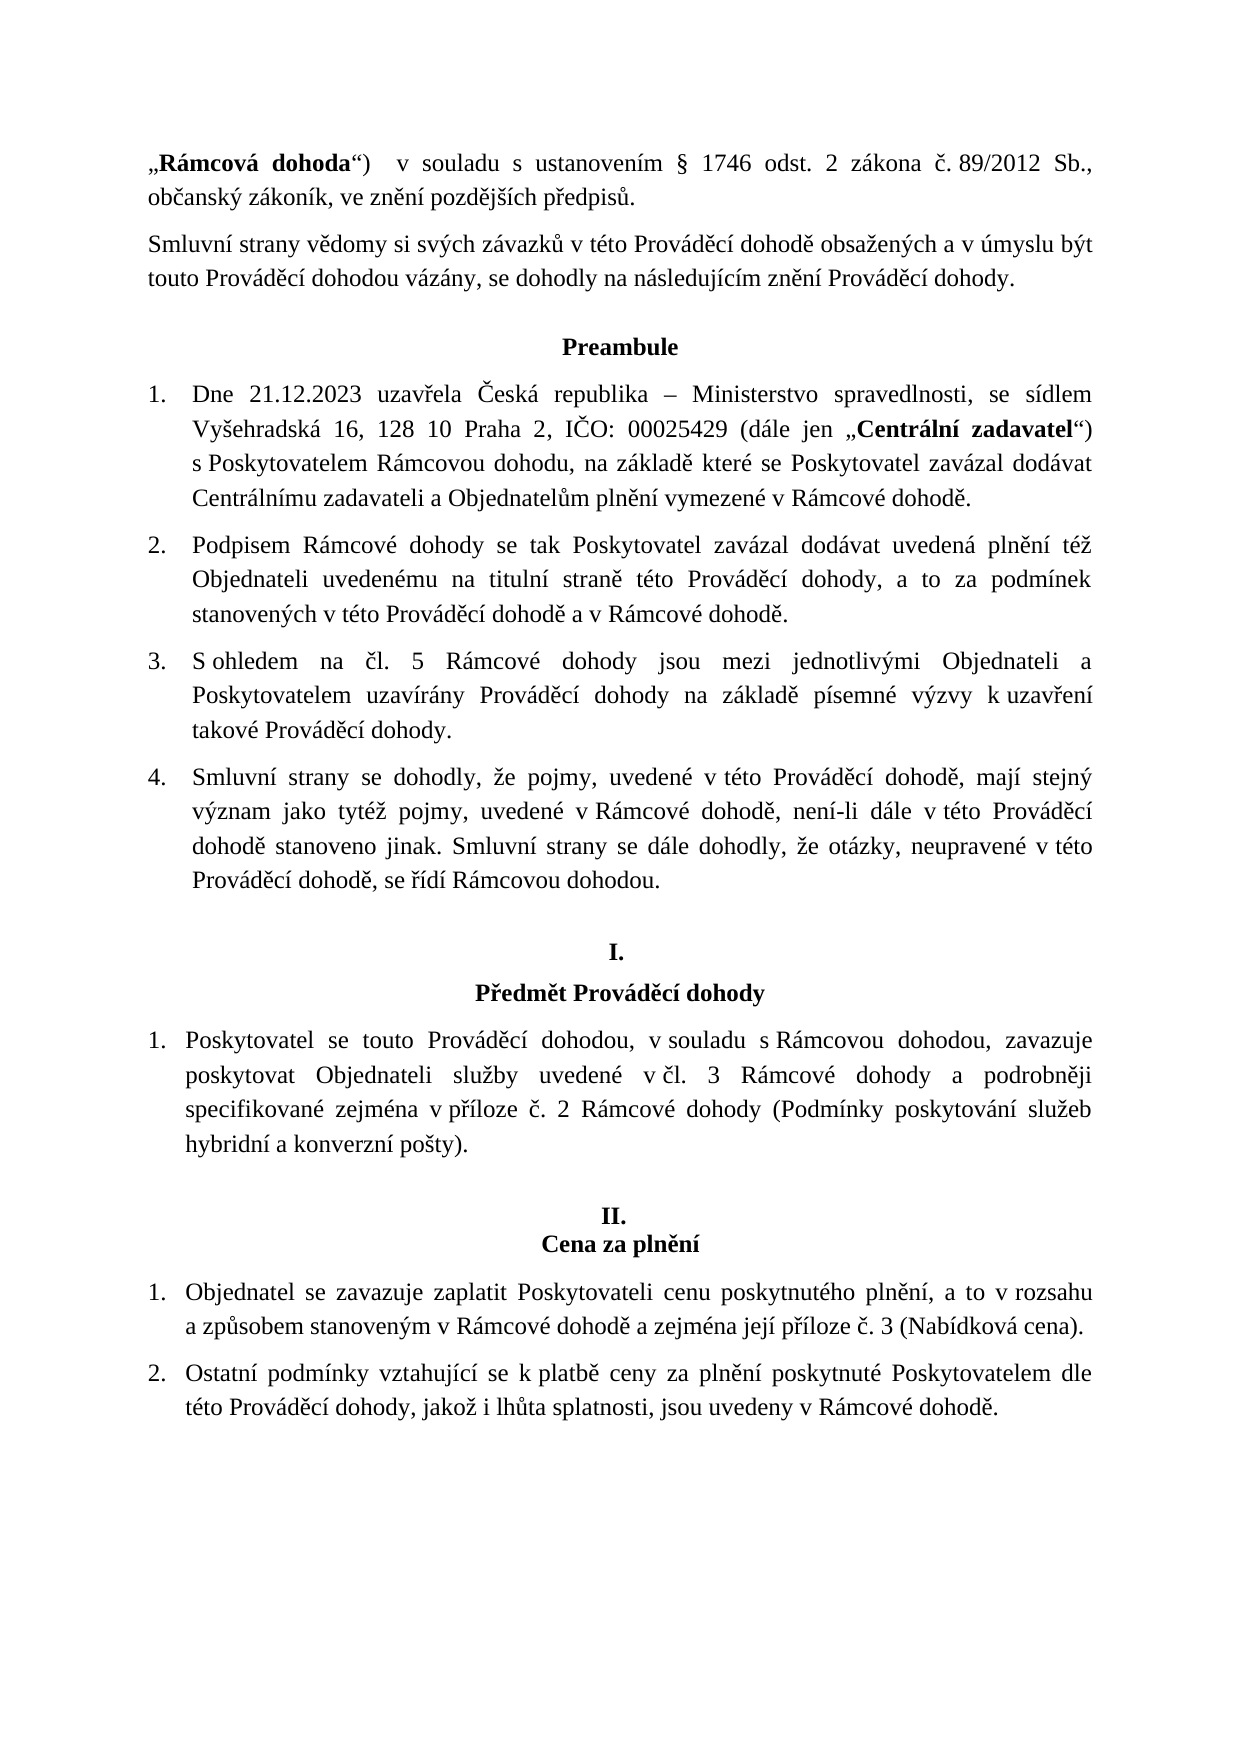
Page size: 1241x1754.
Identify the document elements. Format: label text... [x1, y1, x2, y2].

text Smluvní strany vědomy si svých závazků v této Prováděcí dohodě obsažených a v úmyslu být touto Prováděcí dohodou vázány, se dohodly na následujícím znění Prováděcí dohody. [148, 229, 1093, 292]
text Cena za plnění [148, 1229, 1093, 1258]
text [148, 148, 1093, 211]
list Objednatel se zavazuje zaplatit Poskytovateli cenu poskytnutého plnění, a to v rozsahu a způsobem stanoveným v Rámcové dohodě a zejména její příloze č. 3 (Nabídková cena). [148, 1277, 1093, 1340]
text Preambule [148, 332, 1093, 361]
list Poskytovatel se touto Prováděcí dohodou, v souladu s Rámcovou dohodou, zavazuje poskytovat Objednateli služby uvedené v čl. 3 Rámcové dohody a podrobněji specifikované zejména v příloze č. 2 Rámcové dohody (Podmínky poskytování služeb hybridní a konverzní pošty). [148, 1025, 1093, 1158]
list Podpisem Rámcové dohody se tak Poskytovatel zavázal dodávat uvedená plnění též Objednateli uvedenému na titulní straně této Prováděcí dohody, a to za podmínek stanovených v této Prováděcí dohodě a v Rámcové dohodě. [148, 530, 1093, 628]
list Ostatní podmínky vztahující se k platbě ceny za plnění poskytnuté Poskytovatelem dle této Prováděcí dohody, jakož i lhůta splatnosti, jsou uvedeny v Rámcové dohodě. [148, 1358, 1093, 1421]
text Předmět Prováděcí dohody [148, 978, 1093, 1007]
list Smluvní strany se dohodly, že pojmy, uvedené v této Prováděcí dohodě, mají stejný význam jako tytéž pojmy, uvedené v Rámcové dohodě, není-li dále v této Prováděcí dohodě stanoveno jinak. Smluvní strany se dále dohodly, že otázky, neupravené v této Prováděcí dohodě, se řídí Rámcovou dohodou. [148, 762, 1093, 894]
list S ohledem na čl. 5 Rámcové dohody jsou mezi jednotlivými Objednateli a Poskytovatelem uzavírány Prováděcí dohody na základě písemné výzvy k uzavření takové Prováděcí dohody. [148, 646, 1093, 743]
list Dne 21.12.2023 uzavřela Česká republika – Ministerstvo spravedlnosti, se sídlem Vyšehradská 16, 128 10 Praha 2, IČO: 00025429 (dále jen „Centrální zadavatel“) s Poskytovatelem Rámcovou dohodu, na základě které se Poskytovatel zavázal dodávat Centrálnímu zadavateli a Objednatelům plnění vymezené v Rámcové dohodě. [148, 379, 1093, 512]
